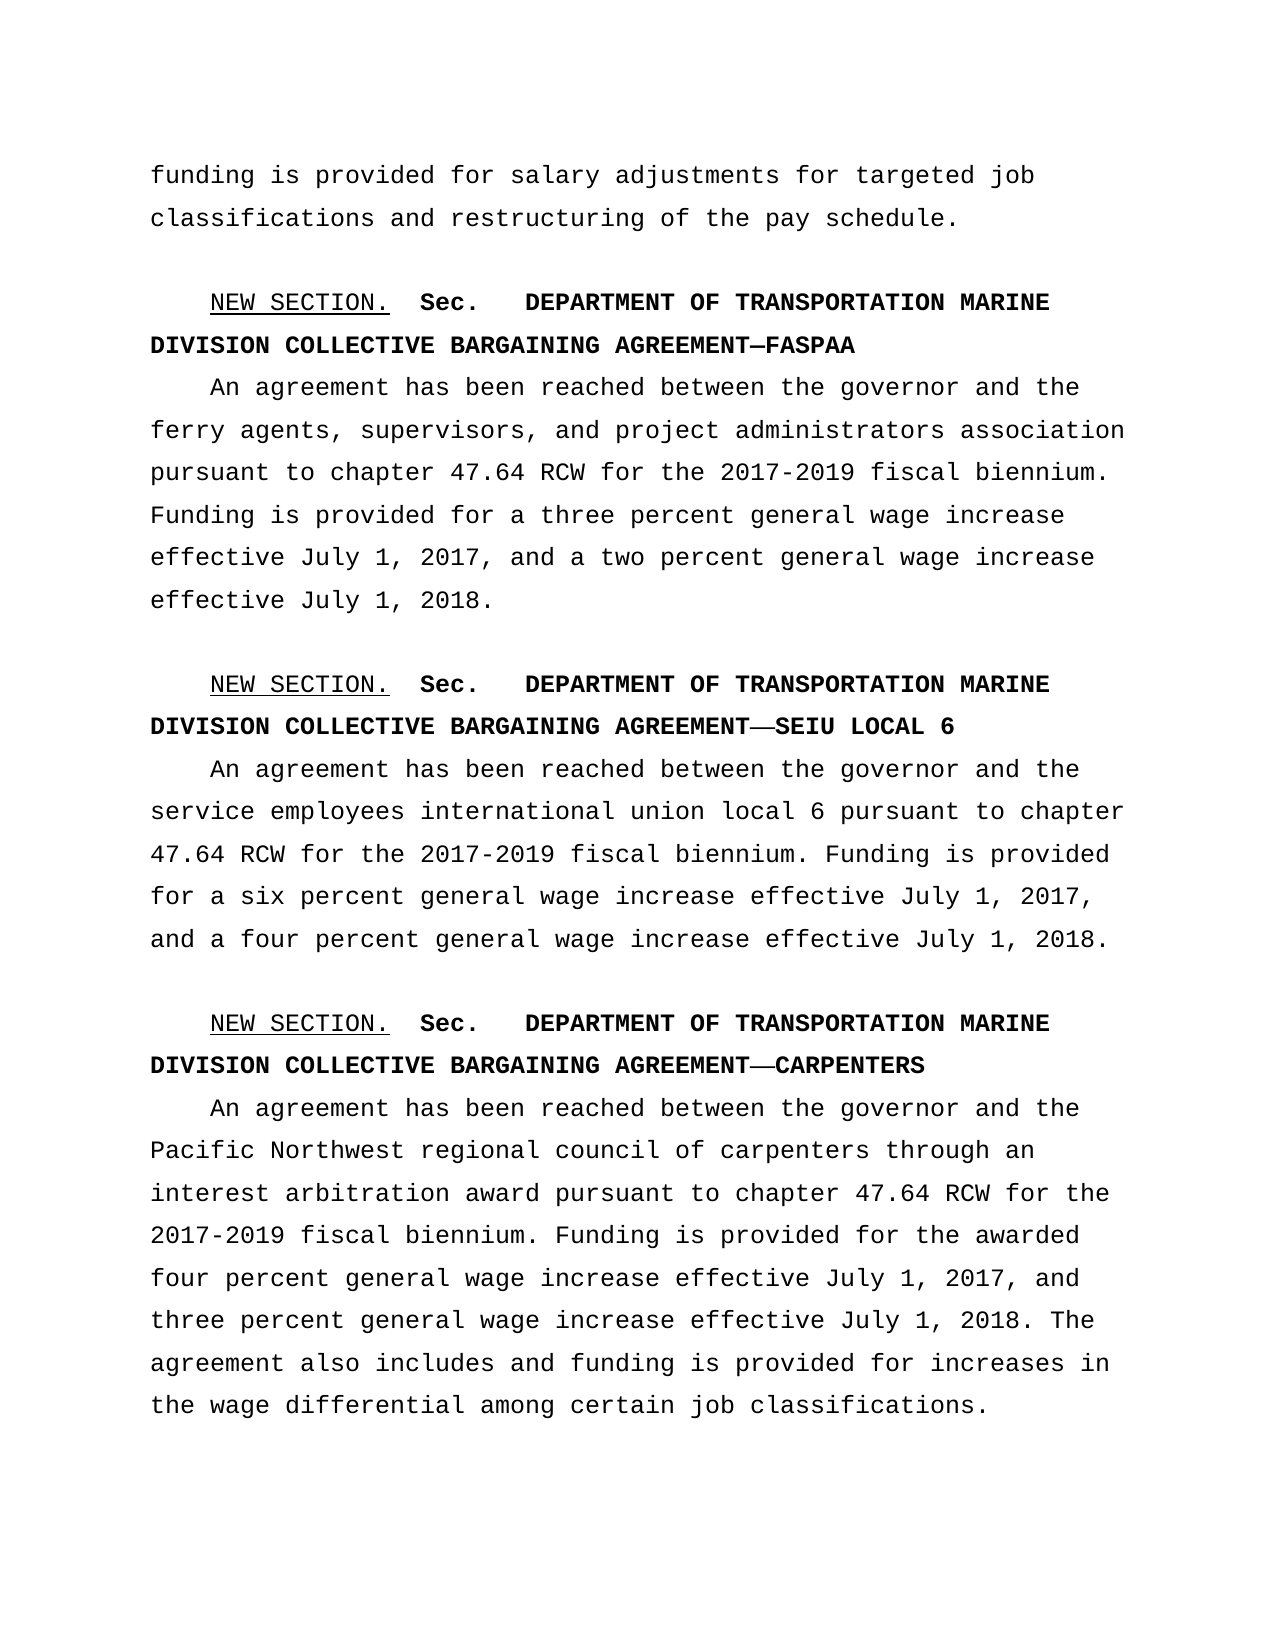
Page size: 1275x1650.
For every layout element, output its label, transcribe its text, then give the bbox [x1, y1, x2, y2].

text NEW SECTION. Sec. DEPARTMENT OF TRANSPORTATION MARINE DIVISION COLLECTIVE BARGAINING AGREEMENT—FASPAA [150, 277, 1125, 362]
text An agreement has been reached between the governor and the ferry agents, supervisors, and project administrators association pursuant to chapter 47.64 RCW for the 2017-2019 fiscal biennium. Funding is provided for a three percent general wage increase effective July 1, 2017, and a two percent general wage increase effective July 1, 2018. [150, 362, 1125, 617]
text An agreement has been reached between the governor and the service employees international union local 6 pursuant to chapter 47.64 RCW for the 2017-2019 fiscal biennium. Funding is provided for a six percent general wage increase effective July 1, 2017, and a four percent general wage increase effective July 1, 2018. [150, 743, 1125, 956]
text NEW SECTION. Sec. DEPARTMENT OF TRANSPORTATION MARINE DIVISION COLLECTIVE BARGAINING AGREEMENT—SEIU LOCAL 6 [150, 658, 1125, 743]
text NEW SECTION. Sec. DEPARTMENT OF TRANSPORTATION MARINE DIVISION COLLECTIVE BARGAINING AGREEMENT—CARPENTERS [150, 997, 1125, 1082]
text An agreement has been reached between the governor and the Pacific Northwest regional council of carpenters through an interest arbitration award pursuant to chapter 47.64 RCW for the 2017-2019 fiscal biennium. Funding is provided for the awarded four percent general wage increase effective July 1, 2017, and three percent general wage increase effective July 1, 2018. The agreement also includes and funding is provided for increases in the wage differential among certain job classifications. [150, 1082, 1125, 1422]
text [150, 150, 1125, 235]
